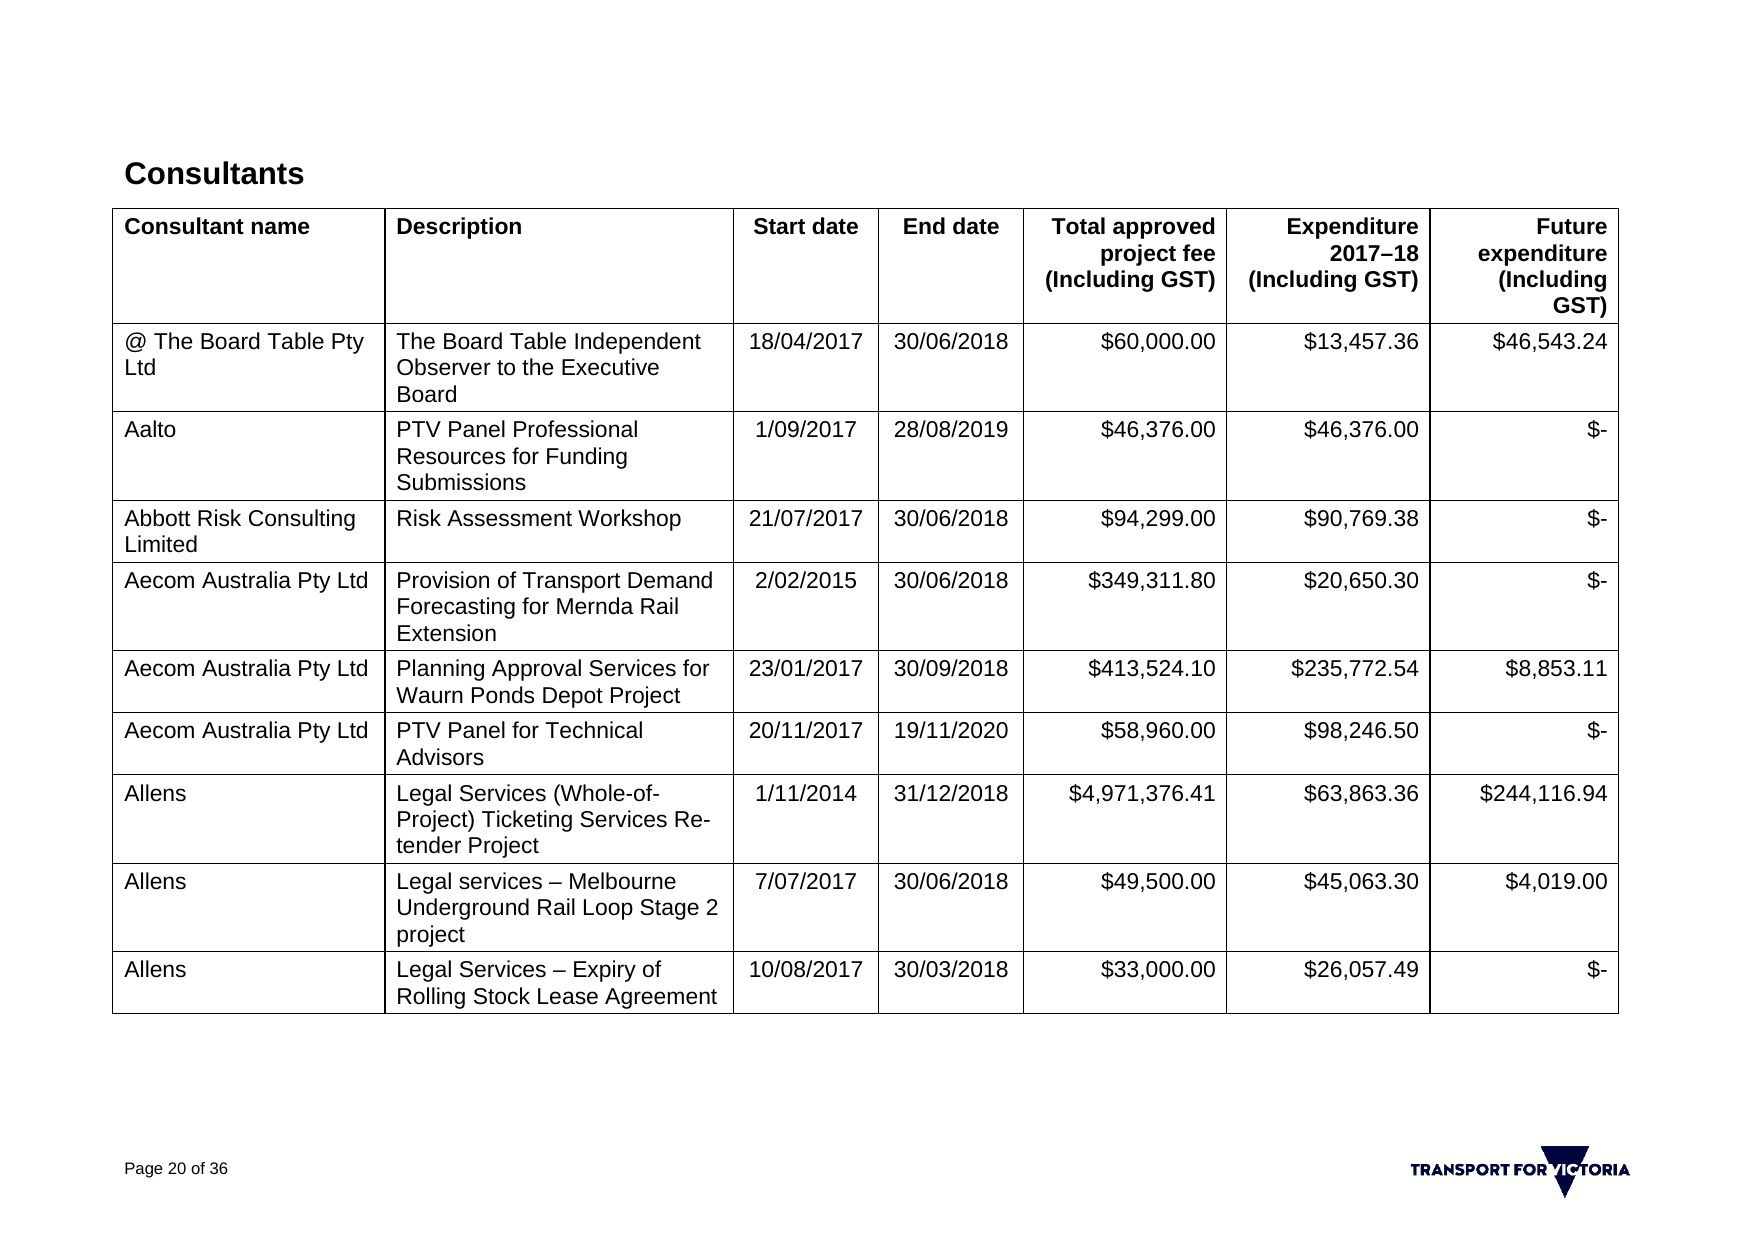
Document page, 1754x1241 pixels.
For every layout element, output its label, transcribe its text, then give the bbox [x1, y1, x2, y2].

table_header Start date [734, 209, 878, 323]
table_cell $63,863.36 [1227, 775, 1429, 863]
table_cell 10/08/2017 [734, 952, 878, 1013]
table_header Total approved project fee (Including GST) [1024, 209, 1226, 323]
table_cell $26,057.49 [1227, 952, 1429, 1013]
table_cell 21/07/2017 [734, 501, 878, 562]
table_cell $46,376.00 [1227, 412, 1429, 499]
table_cell The Board Table Independent Observer to the Executive Board [386, 324, 733, 411]
table_cell $58,960.00 [1024, 713, 1226, 774]
table_cell 30/09/2018 [879, 651, 1023, 712]
table_header Expenditure 2017–18 (Including GST) [1227, 209, 1429, 323]
table_cell PTV Panel for Technical Advisors [386, 713, 733, 774]
table_cell Risk Assessment Workshop [386, 501, 733, 562]
table_cell @ The Board Table Pty Ltd [113, 324, 384, 411]
table_cell 30/06/2018 [879, 563, 1023, 650]
table_cell $235,772.54 [1227, 651, 1429, 712]
table_cell $49,500.00 [1024, 864, 1226, 951]
table_cell Abbott Risk Consulting Limited [113, 501, 384, 562]
table_cell 30/03/2018 [879, 952, 1023, 1013]
table_cell $8,853.11 [1431, 651, 1618, 712]
table_cell $413,524.10 [1024, 651, 1226, 712]
table_cell Allens [113, 775, 384, 863]
table_cell Aalto [113, 412, 384, 499]
table_cell $- [1431, 412, 1618, 499]
table_cell $20,650.30 [1227, 563, 1429, 650]
table_cell $46,543.24 [1431, 324, 1618, 411]
table_cell 23/01/2017 [734, 651, 878, 712]
table_cell 28/08/2019 [879, 412, 1023, 499]
table_cell $46,376.00 [1024, 412, 1226, 499]
table_cell PTV Panel Professional Resources for Funding Submissions [386, 412, 733, 499]
subtitle Consultants [124, 155, 1630, 191]
table_cell Allens [113, 864, 384, 951]
table_cell 2/02/2015 [734, 563, 878, 650]
table_cell Aecom Australia Pty Ltd [113, 563, 384, 650]
table_cell 19/11/2020 [879, 713, 1023, 774]
table_cell 18/04/2017 [734, 324, 878, 411]
table_header Description [386, 209, 733, 323]
table_cell Legal services – Melbourne Underground Rail Loop Stage 2 project [386, 864, 733, 951]
table_cell $45,063.30 [1227, 864, 1429, 951]
table_cell $- [1431, 952, 1618, 1013]
table_cell Planning Approval Services for Waurn Ponds Depot Project [386, 651, 733, 712]
table_cell Legal Services (Whole-of-Project) Ticketing Services Re-tender Project [386, 775, 733, 863]
table_cell $33,000.00 [1024, 952, 1226, 1013]
table_header End date [879, 209, 1023, 323]
table_cell 7/07/2017 [734, 864, 878, 951]
table_header Consultant name [113, 209, 384, 323]
table_cell 1/09/2017 [734, 412, 878, 499]
picture [1410, 1146, 1754, 1241]
table_cell $90,769.38 [1227, 501, 1429, 562]
table_cell 30/06/2018 [879, 501, 1023, 562]
table_cell $- [1431, 501, 1618, 562]
table_cell 30/06/2018 [879, 864, 1023, 951]
table_cell $- [1431, 713, 1618, 774]
table_cell Provision of Transport Demand Forecasting for Mernda Rail Extension [386, 563, 733, 650]
table_cell 31/12/2018 [879, 775, 1023, 863]
table_cell Aecom Australia Pty Ltd [113, 713, 384, 774]
table_header Future expenditure (Including GST) [1431, 209, 1618, 323]
table_cell Allens [113, 952, 384, 1013]
table_cell $94,299.00 [1024, 501, 1226, 562]
table_cell $4,019.00 [1431, 864, 1618, 951]
table_cell 30/06/2018 [879, 324, 1023, 411]
table_cell Legal Services – Expiry of Rolling Stock Lease Agreement [386, 952, 733, 1013]
table_cell 20/11/2017 [734, 713, 878, 774]
table_cell $98,246.50 [1227, 713, 1429, 774]
table_cell $349,311.80 [1024, 563, 1226, 650]
table_cell $244,116.94 [1431, 775, 1618, 863]
table_cell Aecom Australia Pty Ltd [113, 651, 384, 712]
table_cell 1/11/2014 [734, 775, 878, 863]
table_cell $4,971,376.41 [1024, 775, 1226, 863]
table_cell $13,457.36 [1227, 324, 1429, 411]
table_cell $60,000.00 [1024, 324, 1226, 411]
table_cell $- [1431, 563, 1618, 650]
